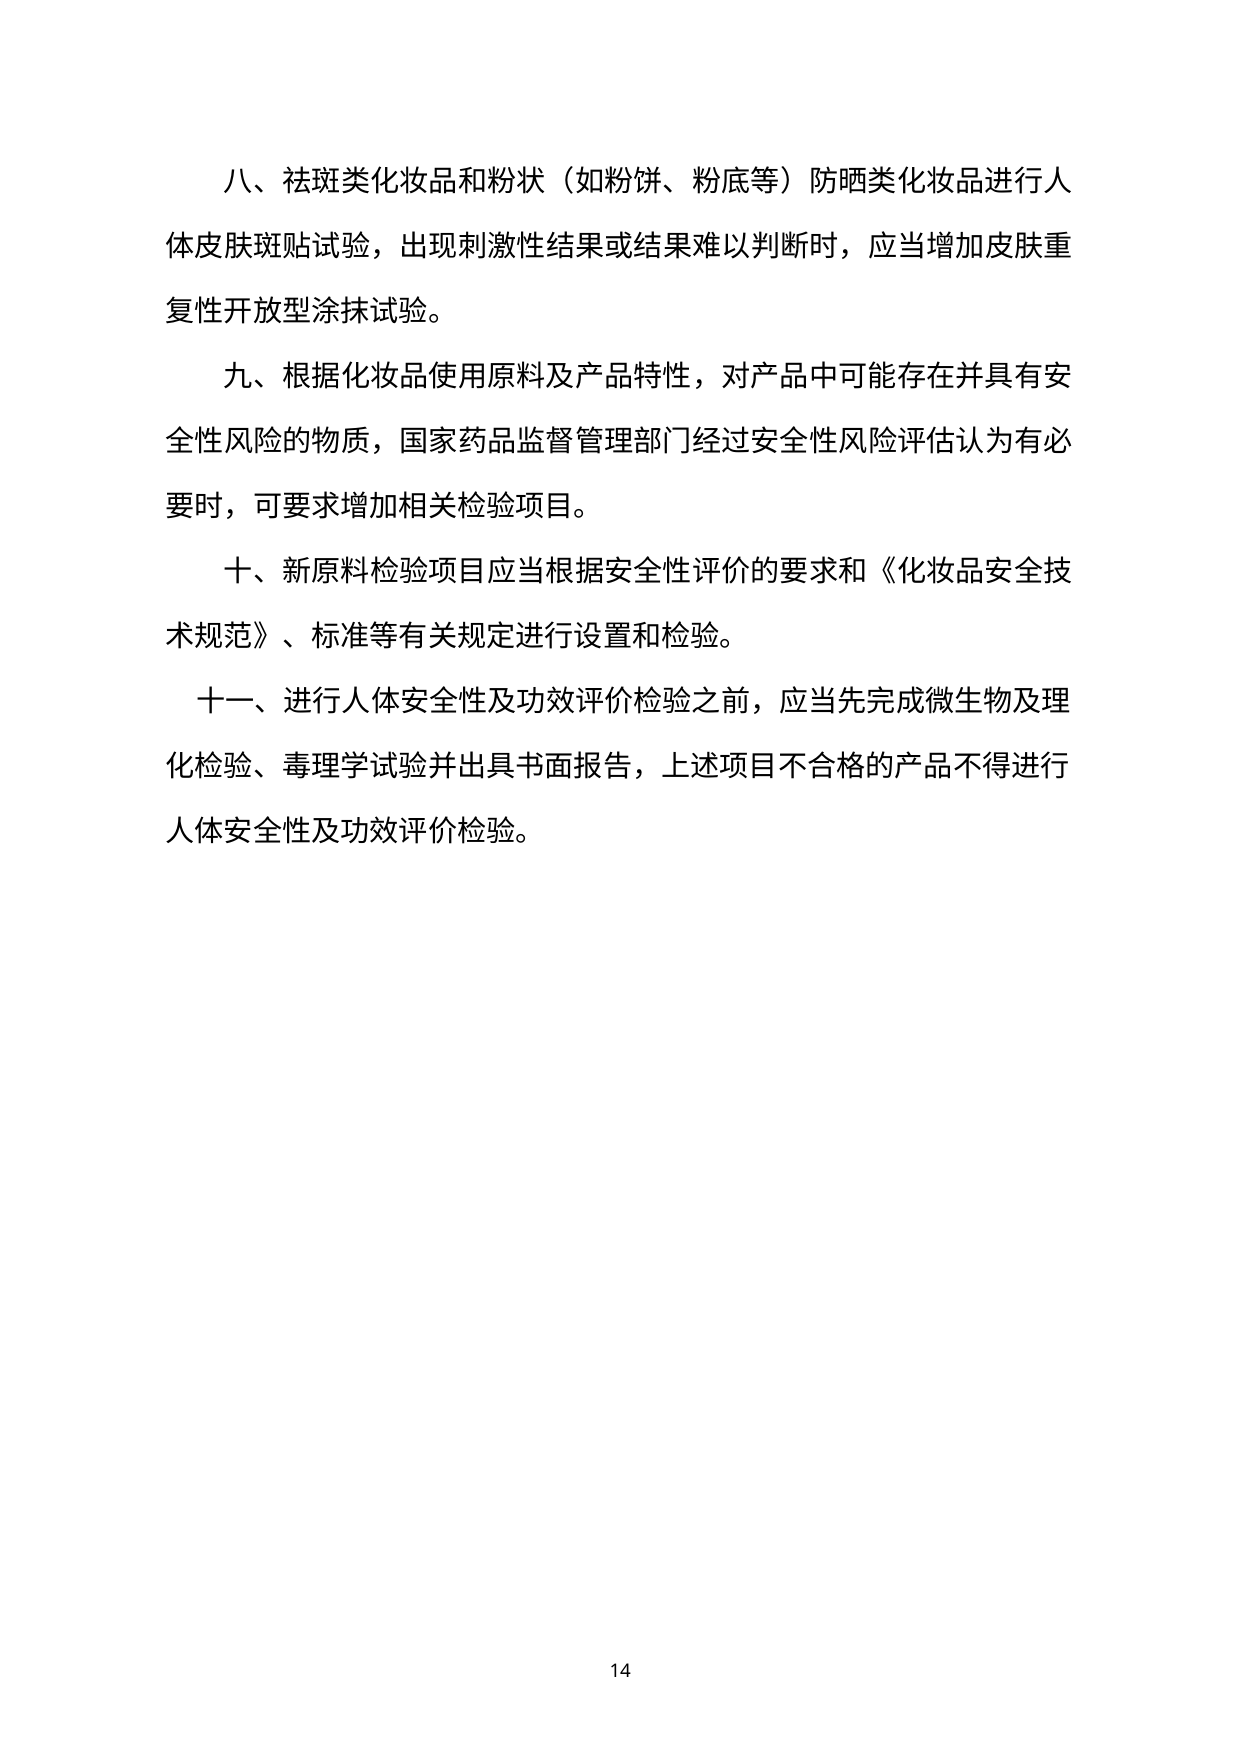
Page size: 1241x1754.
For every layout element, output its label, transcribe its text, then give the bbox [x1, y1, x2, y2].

text 十、新原料检验项目应当根据安全性评价的要求和《化妆品安全技术规范》、标准等有关规定进行设置和检验。 [165, 536, 1075, 666]
text 八、祛斑类化妆品和粉状（如粉饼、粉底等）防晒类化妆品进行人体皮肤斑贴试验，出现刺激性结果或结果难以判断时，应当增加皮肤重复性开放型涂抹试验。 [165, 146, 1075, 341]
text 九、根据化妆品使用原料及产品特性，对产品中可能存在并具有安全性风险的物质，国家药品监督管理部门经过安全性风险评估认为有必要时，可要求增加相关检验项目。 [165, 341, 1075, 536]
text 十一、进行人体安全性及功效评价检验之前，应当先完成微生物及理化检验、毒理学试验并出具书面报告，上述项目不合格的产品不得进行人体安全性及功效评价检验。 [165, 666, 1075, 861]
